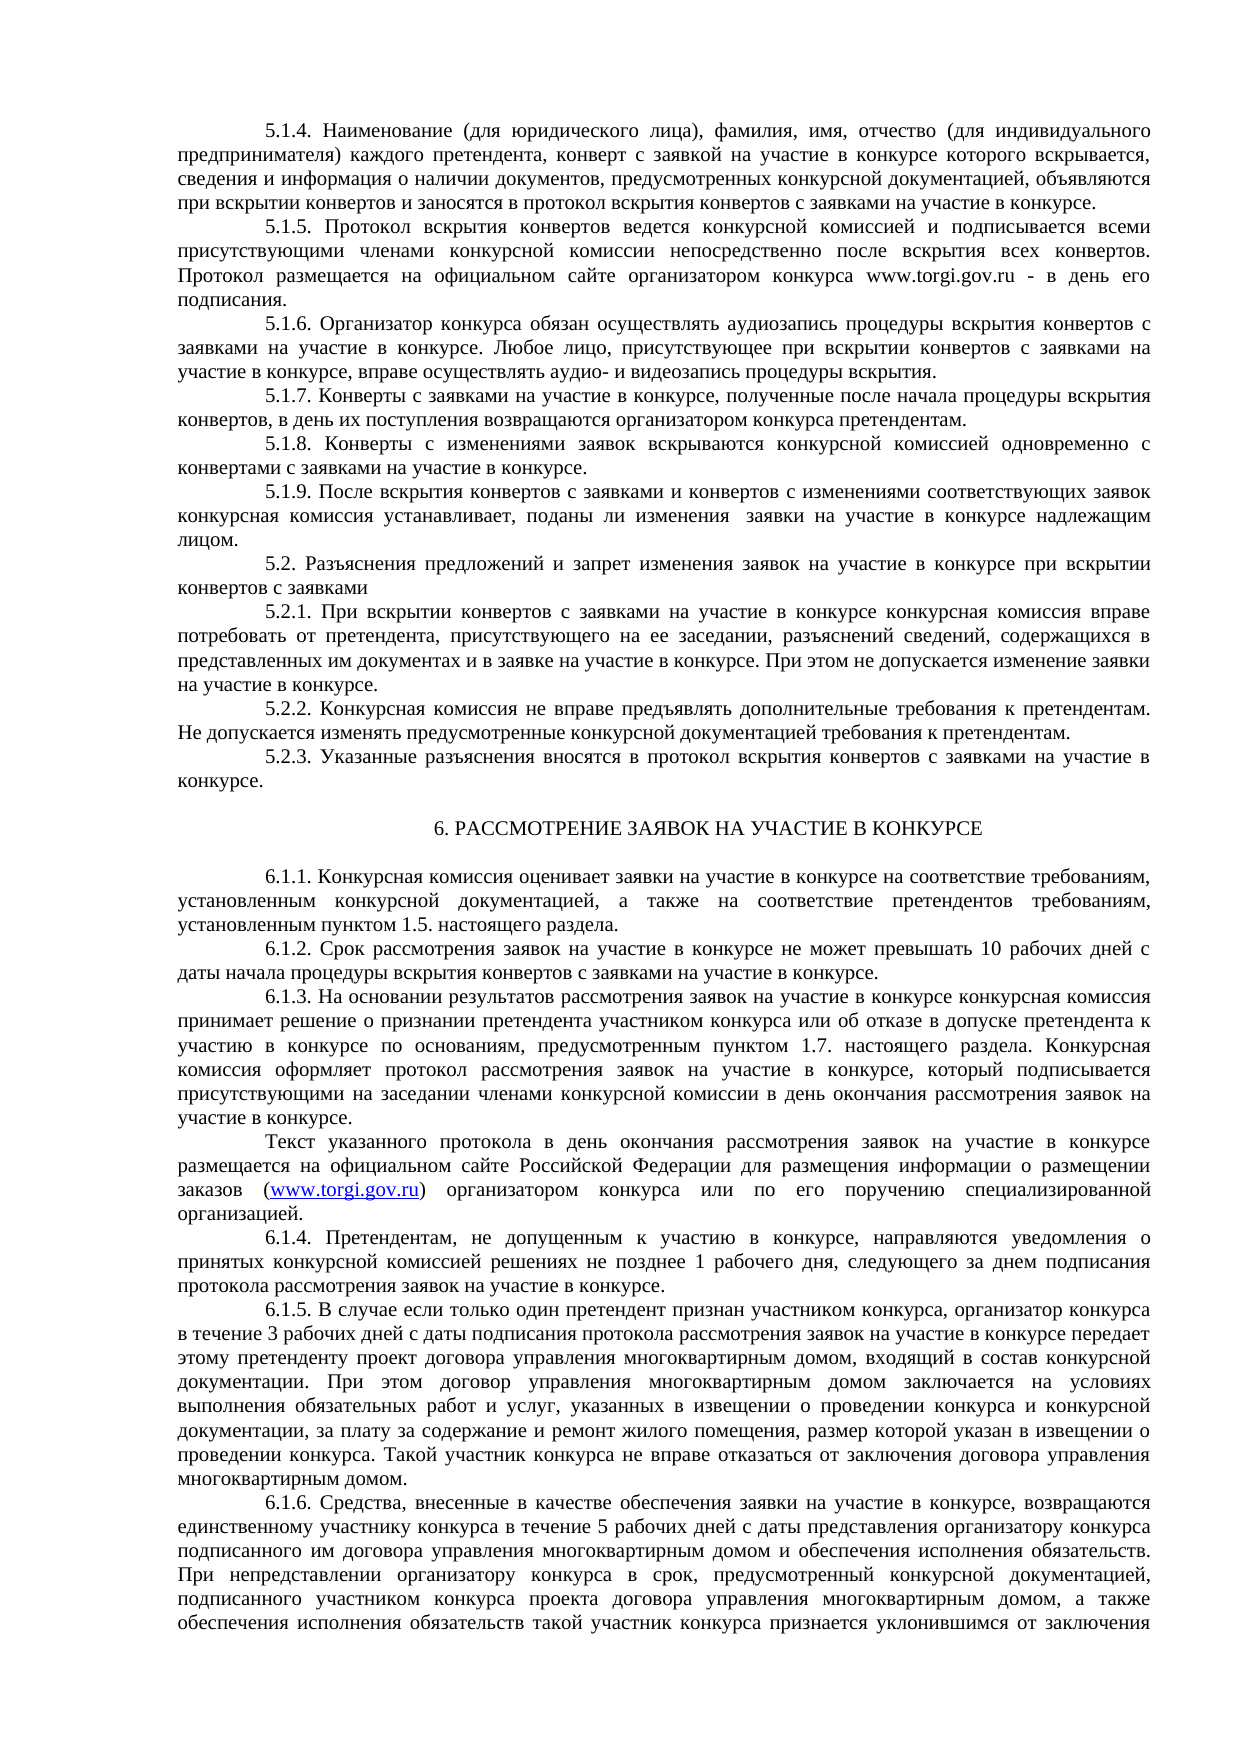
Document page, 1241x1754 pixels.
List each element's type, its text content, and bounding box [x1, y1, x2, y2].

text 6. РАССМОТРЕНИЕ ЗАЯВОК НА УЧАСТИЕ В КОНКУРСЕ [177, 816, 1152, 840]
text 5.2.2. Конкурсная комиссия не вправе предъявлять дополнительные требования к претендентам. Не допускается изменять предусмотренные конкурсной документацией требования к претендентам. [177, 696, 1152, 744]
text 6.1.2. Срок рассмотрения заявок на участие в конкурсе не может превышать 10 рабочих дней с даты начала процедуры вскрытия конвертов с заявками на участие в конкурсе. [177, 936, 1152, 984]
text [177, 1490, 1152, 1634]
text 5.1.8. Конверты с изменениями заявок вскрываются конкурсной комиссией одновременно с конвертами с заявками на участие в конкурсе. [177, 431, 1152, 479]
text 6.1.1. Конкурсная комиссия оценивает заявки на участие в конкурсе на соответствие требованиям, установленным конкурсной документацией, а также на соответствие претендентов требованиям, установленным пунктом 1.5. настоящего раздела. [177, 864, 1152, 936]
text 5.1.5. Протокол вскрытия конвертов ведется конкурсной комиссией и подписывается всеми присутствующими членами конкурсной комиссии непосредственно после вскрытия всех конвертов. Протокол размещается на официальном сайте организатором конкурса www.torgi.gov.ru - в день его подписания. [177, 214, 1152, 311]
text 5.1.7. Конверты с заявками на участие в конкурсе, полученные после начала процедуры вскрытия конвертов, в день их поступления возвращаются организатором конкурса претендентам. [177, 383, 1152, 431]
text Текст указанного протокола в день окончания рассмотрения заявок на участие в конкурсе размещается на официальном сайте Российской Федерации для размещения информации о размещении заказов (www.torgi.gov.ru) организатором конкурса или по его поручению специализированной организацией. [177, 1129, 1152, 1225]
text 6.1.5. В случае если только один претендент признан участником конкурса, организатор конкурса в течение 3 рабочих дней с даты подписания протокола рассмотрения заявок на участие в конкурсе передает этому претенденту проект договора управления многоквартирным домом, входящий в состав конкурсной документации. При этом договор управления многоквартирным домом заключается на условиях выполнения обязательных работ и услуг, указанных в извещении о проведении конкурса и конкурсной документации, за плату за содержание и ремонт жилого помещения, размер которой указан в извещении о проведении конкурса. Такой участник конкурса не вправе отказаться от заключения договора управления многоквартирным домом. [177, 1297, 1152, 1490]
text 6.1.3. На основании результатов рассмотрения заявок на участие в конкурсе конкурсная комиссия принимает решение о признании претендента участником конкурса или об отказе в допуске претендента к участию в конкурсе по основаниям, предусмотренным пунктом 1.7. настоящего раздела. Конкурсная комиссия оформляет протокол рассмотрения заявок на участие в конкурсе, который подписывается присутствующими на заседании членами конкурсной комиссии в день окончания рассмотрения заявок на участие в конкурсе. [177, 984, 1152, 1129]
text 5.1.9. После вскрытия конвертов с заявками и конвертов с изменениями соответствующих заявок конкурсная комиссия устанавливает, поданы ли изменения заявки на участие в конкурсе надлежащим лицом. [177, 479, 1152, 551]
text 5.2.1. При вскрытии конвертов с заявками на участие в конкурсе конкурсная комиссия вправе потребовать от претендента, присутствующего на ее заседании, разъяснений сведений, содержащихся в представленных им документах и в заявке на участие в конкурсе. При этом не допускается изменение заявки на участие в конкурсе. [177, 599, 1152, 696]
text 5.1.6. Организатор конкурса обязан осуществлять аудиозапись процедуры вскрытия конвертов с заявками на участие в конкурсе. Любое лицо, присутствующее при вскрытии конвертов с заявками на участие в конкурсе, вправе осуществлять аудио- и видеозапись процедуры вскрытия. [177, 311, 1152, 383]
text 5.2.3. Указанные разъяснения вносятся в протокол вскрытия конвертов с заявками на участие в конкурсе. [177, 744, 1152, 792]
text 6.1.4. Претендентам, не допущенным к участию в конкурсе, направляются уведомления о принятых конкурсной комиссией решениях не позднее 1 рабочего дня, следующего за днем подписания протокола рассмотрения заявок на участие в конкурсе. [177, 1225, 1152, 1297]
text 5.1.4. Наименование (для юридического лица), фамилия, имя, отчество (для индивидуального предпринимателя) каждого претендента, конверт с заявкой на участие в конкурсе которого вскрывается, сведения и информация о наличии документов, предусмотренных конкурсной документацией, объявляются при вскрытии конвертов и заносятся в протокол вскрытия конвертов с заявками на участие в конкурсе. [177, 118, 1152, 214]
text 5.2. Разъяснения предложений и запрет изменения заявок на участие в конкурсе при вскрытии конвертов с заявками [177, 551, 1152, 599]
